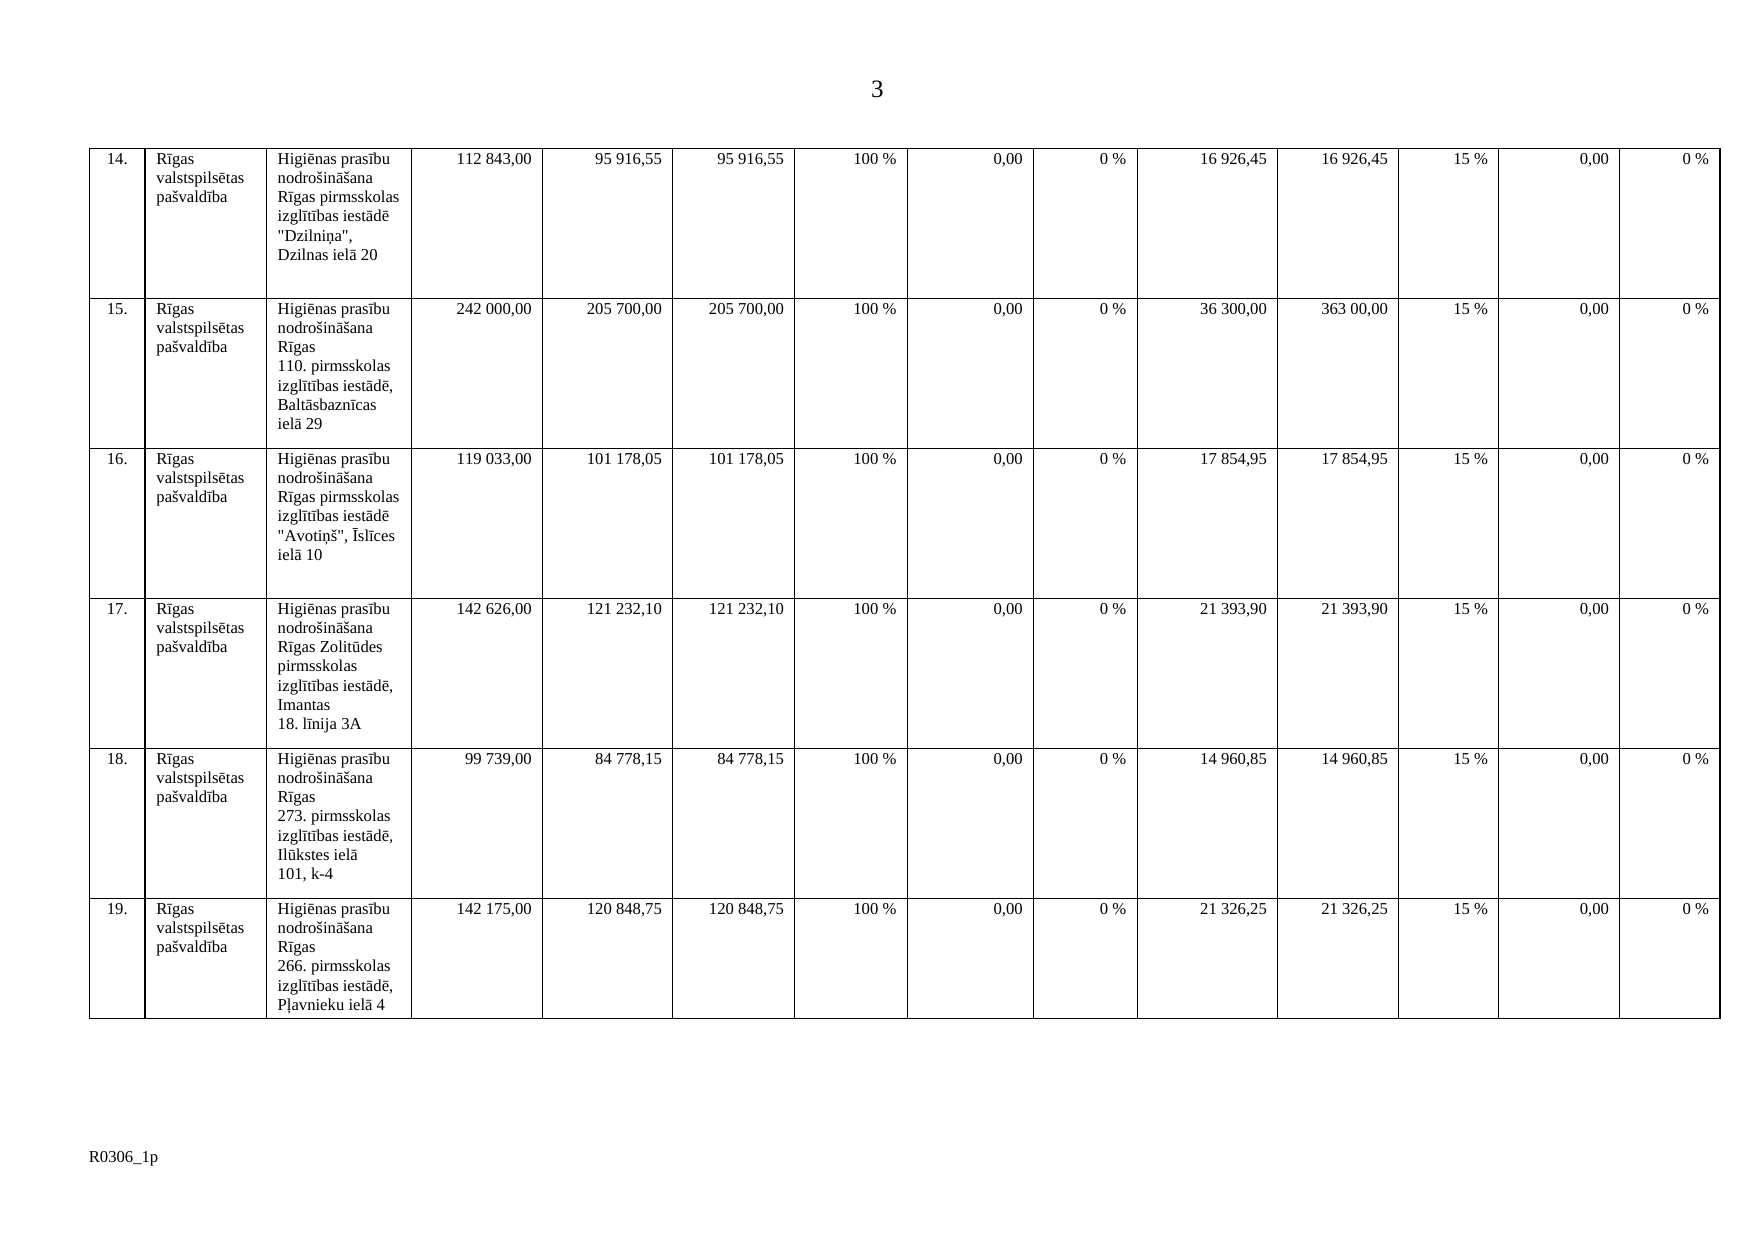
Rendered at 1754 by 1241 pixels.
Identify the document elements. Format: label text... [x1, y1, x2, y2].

table_cell 0,00 [908, 749, 1033, 898]
table_cell 19. [90, 899, 144, 1018]
table_cell 100 % [795, 599, 907, 748]
table_cell Rīgas valstspilsētas pašvaldība [146, 299, 266, 448]
table_cell Higiēnas prasību nodrošināšana Rīgas 266. pirmsskolas izglītības iestādē, Pļavnieku ielā 4 [267, 899, 411, 1018]
table_cell 205 700,00 [543, 299, 672, 448]
table_cell 0 % [1620, 299, 1719, 448]
table_cell 100 % [795, 149, 907, 298]
table_cell 0,00 [908, 299, 1033, 448]
table_cell 18. [90, 749, 144, 898]
table_cell 100 % [795, 299, 907, 448]
table_cell 142 175,00 [412, 899, 542, 1018]
table_cell 0,00 [908, 149, 1033, 298]
table_cell 84 778,15 [673, 749, 794, 898]
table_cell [146, 899, 266, 1018]
table_cell Rīgas valstspilsētas pašvaldība [146, 749, 266, 898]
table_cell 95 916,55 [543, 149, 672, 298]
table_cell 119 033,00 [412, 449, 542, 598]
table_cell 0 % [1034, 599, 1137, 748]
table_cell 112 843,00 [412, 149, 542, 298]
table_cell 15 % [1399, 299, 1498, 448]
table_cell 120 848,75 [543, 899, 672, 1018]
table_cell 0,00 [908, 599, 1033, 748]
table_cell 0,00 [1499, 899, 1619, 1018]
table_cell 15 % [1399, 149, 1498, 298]
table_cell 0 % [1620, 899, 1719, 1018]
table_cell 95 916,55 [673, 149, 794, 298]
table_cell 99 739,00 [412, 749, 542, 898]
table_cell 0 % [1620, 149, 1719, 298]
table_cell 21 326,25 [1278, 899, 1398, 1018]
table_cell 0,00 [1499, 149, 1619, 298]
table_cell 242 000,00 [412, 299, 542, 448]
table_cell 17 854,95 [1278, 449, 1398, 598]
table_cell 205 700,00 [673, 299, 794, 448]
table_cell 15 % [1399, 599, 1498, 748]
table_cell 0,00 [1499, 449, 1619, 598]
table_cell 16 926,45 [1278, 149, 1398, 298]
table_cell 21 326,25 [1138, 899, 1277, 1018]
table_cell 0,00 [1499, 749, 1619, 898]
table_cell 0 % [1034, 299, 1137, 448]
table_cell 36 300,00 [1138, 299, 1277, 448]
table_cell 0 % [1034, 449, 1137, 598]
table_cell 101 178,05 [543, 449, 672, 598]
table_cell 0,00 [908, 449, 1033, 598]
table_cell 0 % [1034, 149, 1137, 298]
table_cell 16. [90, 449, 144, 598]
table_cell Higiēnas prasību nodrošināšana Rīgas Zolitūdes pirmsskolas izglītības iestādē, Imantas 18. līnija 3A [267, 599, 411, 748]
table_cell 100 % [795, 749, 907, 898]
table_cell Higiēnas prasību nodrošināšana Rīgas 273. pirmsskolas izglītības iestādē, Ilūkstes ielā 101, k-4 [267, 749, 411, 898]
table_cell 15 % [1399, 899, 1498, 1018]
table_cell 15 % [1399, 749, 1498, 898]
table_cell 14 960,85 [1138, 749, 1277, 898]
table_cell 17 854,95 [1138, 449, 1277, 598]
table_cell 100 % [795, 899, 907, 1018]
table_cell 84 778,15 [543, 749, 672, 898]
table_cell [146, 149, 266, 298]
table_cell 121 232,10 [673, 599, 794, 748]
table_cell Rīgas valstspilsētas pašvaldība [146, 449, 266, 598]
table_cell 15. [90, 299, 144, 448]
table_cell 15 % [1399, 449, 1498, 598]
table_cell 120 848,75 [673, 899, 794, 1018]
table_cell 17. [90, 599, 144, 748]
table_cell 0 % [1620, 599, 1719, 748]
table_cell Higiēnas prasību nodrošināšana Rīgas pirmsskolas izglītības iestādē "Dzilniņa", Dzilnas ielā 20 [267, 149, 411, 298]
table_cell 21 393,90 [1278, 599, 1398, 748]
table_cell Higiēnas prasību nodrošināšana Rīgas 110. pirmsskolas izglītības iestādē, Baltāsbaznīcas ielā 29 [267, 299, 411, 448]
table_cell 121 232,10 [543, 599, 672, 748]
table_cell 21 393,90 [1138, 599, 1277, 748]
table_cell 0 % [1620, 449, 1719, 598]
table_cell 0,00 [1499, 299, 1619, 448]
table_cell Rīgas valstspilsētas pašvaldība [146, 599, 266, 748]
table_cell 14 960,85 [1278, 749, 1398, 898]
table_cell 0,00 [1499, 599, 1619, 748]
table_cell 101 178,05 [673, 449, 794, 598]
table_cell 0 % [1034, 749, 1137, 898]
table_cell 363 00,00 [1278, 299, 1398, 448]
table_cell Higiēnas prasību nodrošināšana Rīgas pirmsskolas izglītības iestādē "Avotiņš", Īslīces ielā 10 [267, 449, 411, 598]
table_cell 14. [90, 149, 144, 298]
table_cell 16 926,45 [1138, 149, 1277, 298]
table_cell 0 % [1034, 899, 1137, 1018]
table_cell 100 % [795, 449, 907, 598]
table_cell 0,00 [908, 899, 1033, 1018]
table_cell 0 % [1620, 749, 1719, 898]
table_cell 142 626,00 [412, 599, 542, 748]
